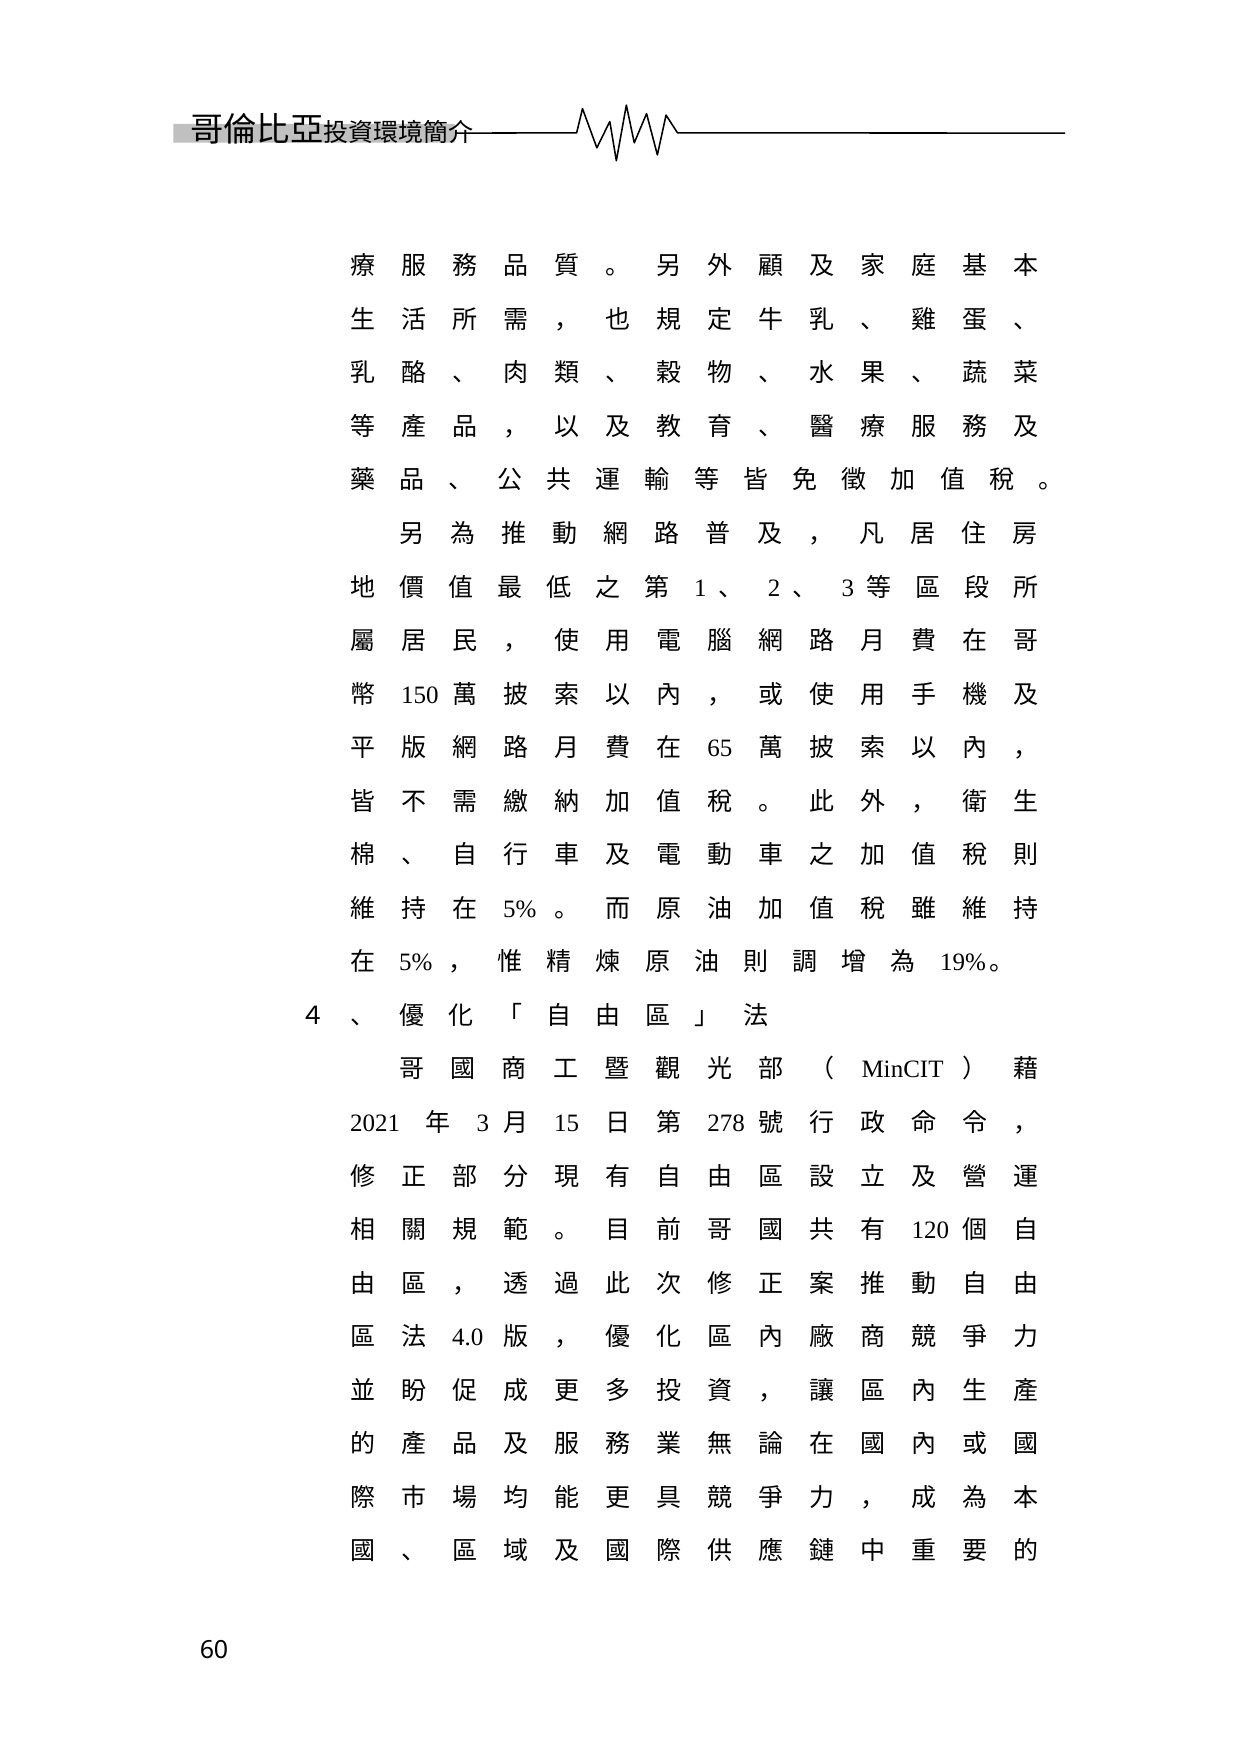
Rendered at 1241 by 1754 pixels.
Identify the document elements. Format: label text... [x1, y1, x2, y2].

text ４、優化「自由區」法 [276, 987, 1063, 1040]
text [325, 237, 1063, 505]
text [325, 1040, 1063, 1576]
text 另為推動網路普及，凡居住房地價值最低之第1、2、3等區段所屬居民，使用電腦網路月費在哥幣150萬披索以內，或使用手機及平版網路月費在65萬披索以內，皆不需繳納加值稅。此外，衛生棉、自行車及電動車之加值稅則維持在5%。而原油加值稅雖維持在5%，惟精煉原油則調增為19%。 [325, 505, 1063, 987]
